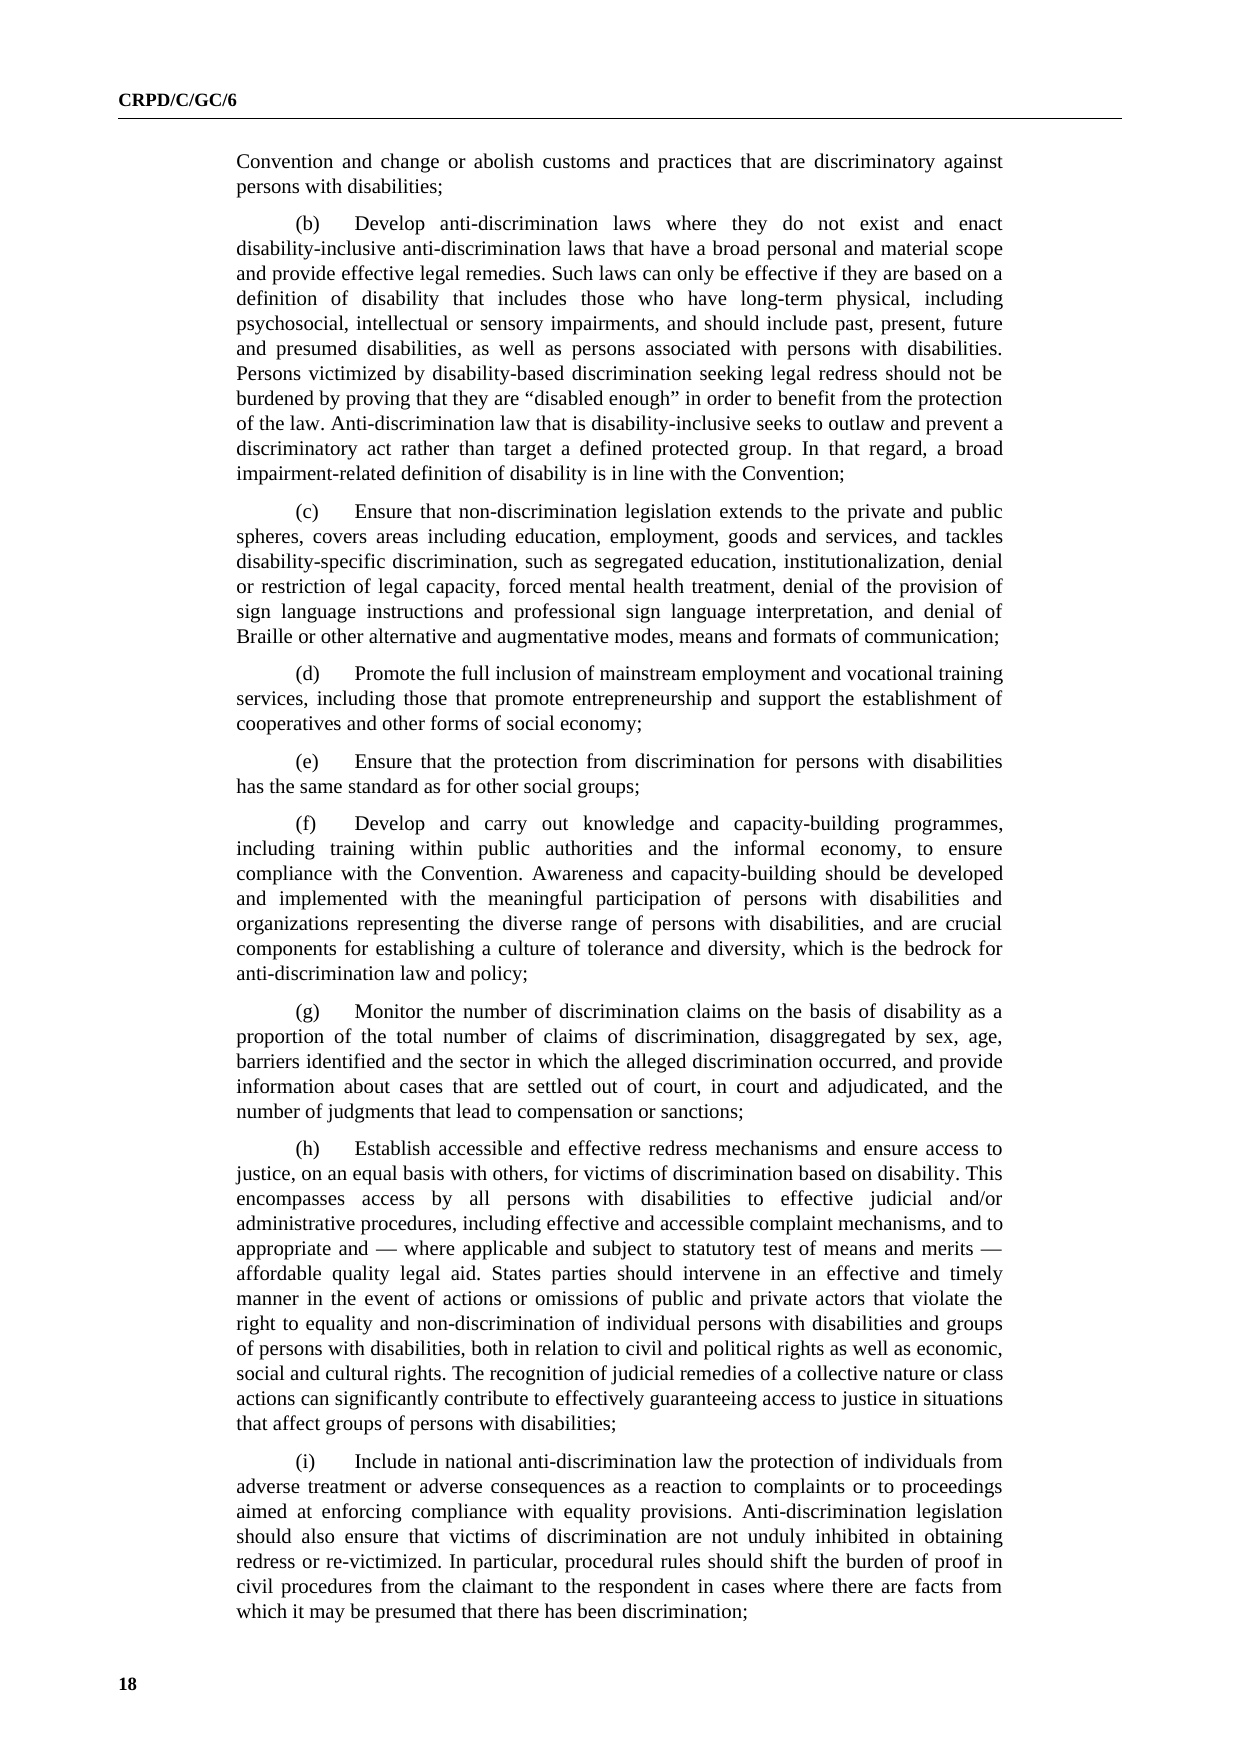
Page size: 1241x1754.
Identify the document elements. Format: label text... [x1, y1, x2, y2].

text (f) Develop and carry out knowledge and capacity-building programmes, including training within public authorities and the informal economy, to ensure compliance with the Convention. Awareness and capacity-building should be developed and implemented with the meaningful participation of persons with disabilities and organizations representing the diverse range of persons with disabilities, and are crucial components for establishing a culture of tolerance and diversity, which is the bedrock for anti-discrimination law and policy; [236, 810, 1004, 985]
text (g) Monitor the number of discrimination claims on the basis of disability as a proportion of the total number of claims of discrimination, disaggregated by sex, age, barriers identified and the sector in which the alleged discrimination occurred, and provide information about cases that are settled out of court, in court and adjudicated, and the number of judgments that lead to compensation or sanctions; [236, 998, 1004, 1123]
text (b) Develop anti-discrimination laws where they do not exist and enact disability-inclusive anti-discrimination laws that have a broad personal and material scope and provide effective legal remedies. Such laws can only be effective if they are based on a definition of disability that includes those who have long-term physical, including psychosocial, intellectual or sensory impairments, and should include past, present, future and presumed disabilities, as well as persons associated with persons with disabilities. Persons victimized by disability-based discrimination seeking legal redress should not be burdened by proving that they are “disabled enough” in order to benefit from the protection of the law. Anti-discrimination law that is disability-inclusive seeks to outlaw and prevent a discriminatory act rather than target a defined protected group. In that regard, a broad impairment-related definition of disability is in line with the Convention; [236, 210, 1004, 485]
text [236, 148, 1004, 198]
text (e) Ensure that the protection from discrimination for persons with disabilities has the same standard as for other social groups; [236, 748, 1004, 798]
text (i) Include in national anti-discrimination law the protection of individuals from adverse treatment or adverse consequences as a reaction to complaints or to proceedings aimed at enforcing compliance with equality provisions. Anti-discrimination legislation should also ensure that victims of discrimination are not unduly inhibited in obtaining redress or re-victimized. In particular, procedural rules should shift the burden of proof in civil procedures from the claimant to the respondent in cases where there are facts from which it may be presumed that there has been discrimination; [236, 1448, 1004, 1623]
text (h) Establish accessible and effective redress mechanisms and ensure access to justice, on an equal basis with others, for victims of discrimination based on disability. This encompasses access by all persons with disabilities to effective judicial and/or administrative procedures, including effective and accessible complaint mechanisms, and to appropriate and — where applicable and subject to statutory test of means and merits — affordable quality legal aid. States parties should intervene in an effective and timely manner in the event of actions or omissions of public and private actors that violate the right to equality and non-discrimination of individual persons with disabilities and groups of persons with disabilities, both in relation to civil and political rights as well as economic, social and cultural rights. The recognition of judicial remedies of a collective nature or class actions can significantly contribute to effectively guaranteeing access to justice in situations that affect groups of persons with disabilities; [236, 1135, 1004, 1435]
text (c) Ensure that non-discrimination legislation extends to the private and public spheres, covers areas including education, employment, goods and services, and tackles disability-specific discrimination, such as segregated education, institutionalization, denial or restriction of legal capacity, forced mental health treatment, denial of the provision of sign language instructions and professional sign language interpretation, and denial of Braille or other alternative and augmentative modes, means and formats of communication; [236, 498, 1004, 648]
text (d) Promote the full inclusion of mainstream employment and vocational training services, including those that promote entrepreneurship and support the establishment of cooperatives and other forms of social economy; [236, 660, 1004, 735]
